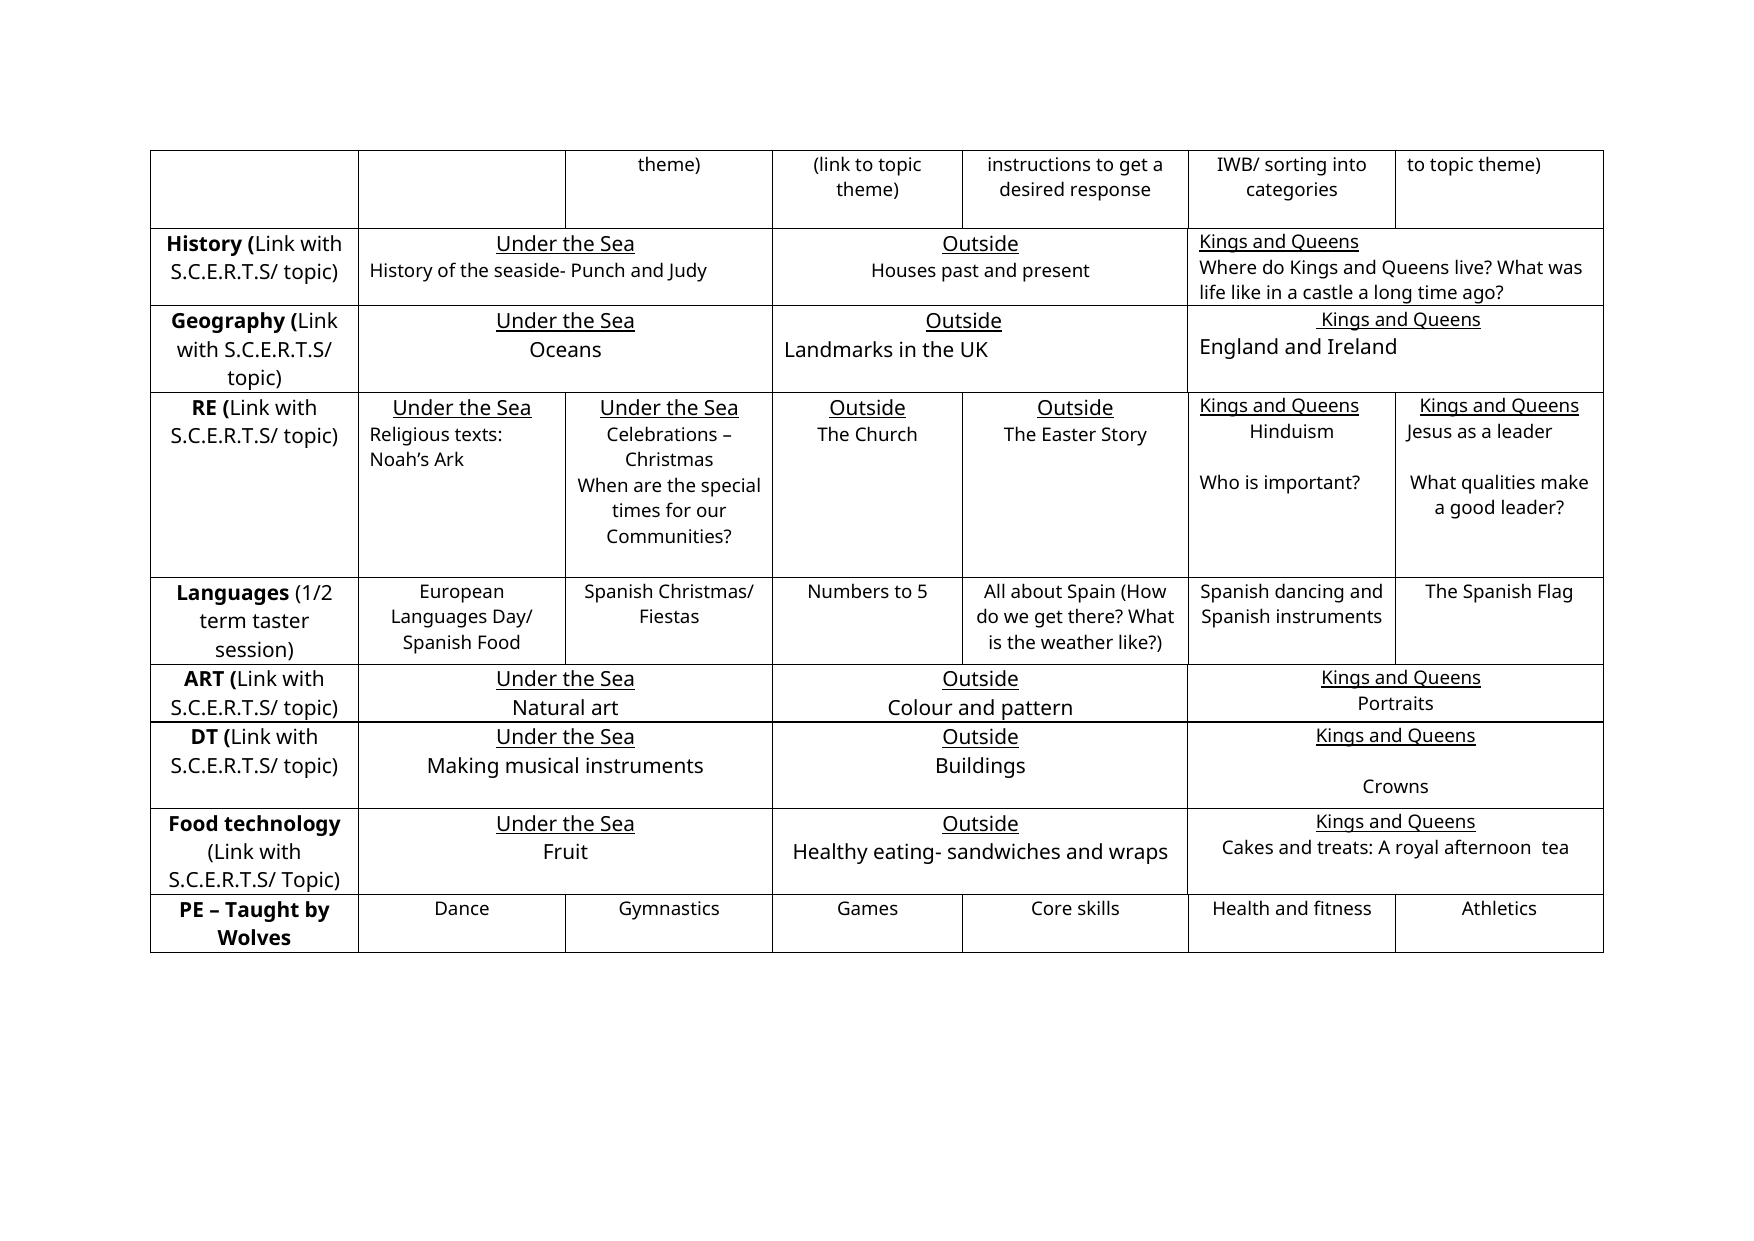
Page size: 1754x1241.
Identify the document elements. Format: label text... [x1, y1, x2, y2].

table_cell Dance [359, 895, 565, 952]
table_cell Under the Sea Natural art [359, 665, 772, 721]
table_cell ART (Link with S.C.E.R.T.S/ topic) [151, 665, 358, 721]
table_cell RE (Link with S.C.E.R.T.S/ topic) [151, 393, 358, 577]
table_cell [963, 151, 1188, 228]
table_cell DT (Link with S.C.E.R.T.S/ topic) [151, 723, 358, 808]
table_cell Under the Sea Fruit [359, 809, 772, 894]
table_cell Under the Sea History of the seaside- Punch and Judy [359, 229, 772, 305]
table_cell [151, 151, 358, 228]
table_cell Health and fitness [1189, 895, 1395, 952]
table_cell Kings and Queens Hinduism Who is important? [1189, 393, 1395, 577]
table_cell Athletics [1396, 895, 1603, 952]
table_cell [566, 151, 772, 228]
table_cell Under the Sea Religious texts: Noah’s Ark [359, 393, 565, 577]
table_cell Games [773, 895, 962, 952]
table_cell The Spanish Flag [1396, 578, 1603, 663]
table_cell PE – Taught by Wolves [151, 895, 358, 952]
table_cell Outside The Church [773, 393, 962, 577]
table_cell Outside Buildings [773, 723, 1187, 808]
table_cell Under the Sea Making musical instruments [359, 723, 772, 808]
table_cell European Languages Day/ Spanish Food [359, 578, 565, 663]
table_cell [1189, 151, 1395, 228]
table_cell Languages (1/2 term taster session) [151, 578, 358, 663]
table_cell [1396, 151, 1603, 228]
table_cell Kings and Queens Portraits [1188, 665, 1603, 721]
table_cell Kings and Queens Crowns [1188, 723, 1603, 808]
table_cell History (Link with S.C.E.R.T.S/ topic) [151, 229, 358, 305]
table_cell Outside Houses past and present [773, 229, 1187, 305]
table_cell Kings and Queens Where do Kings and Queens live? What was life like in a castle a long time ago? [1188, 229, 1603, 305]
table_cell Outside Healthy eating- sandwiches and wraps [773, 809, 1187, 894]
table_cell Kings and Queens England and Ireland [1188, 306, 1603, 392]
table_cell Numbers to 5 [773, 578, 962, 663]
table_cell Gymnastics [566, 895, 772, 952]
table_cell Core skills [963, 895, 1188, 952]
table_cell Food technology (Link with S.C.E.R.T.S/ Topic) [151, 809, 358, 894]
table_cell Outside The Easter Story [963, 393, 1188, 577]
table_cell Spanish dancing and Spanish instruments [1189, 578, 1395, 663]
table_cell Spanish Christmas/ Fiestas [566, 578, 772, 663]
table_cell Kings and Queens Cakes and treats: A royal afternoon tea [1188, 809, 1603, 894]
table_cell Under the Sea Celebrations – Christmas When are the special times for our Communities? [566, 393, 772, 577]
table_cell All about Spain (How do we get there? What is the weather like?) [963, 578, 1188, 663]
table_cell Kings and Queens Jesus as a leader What qualities make a good leader? [1396, 393, 1603, 577]
table_cell Outside Colour and pattern [773, 665, 1187, 721]
table_cell Under the Sea Oceans [359, 306, 772, 392]
table_cell Geography (Link with S.C.E.R.T.S/ topic) [151, 306, 358, 392]
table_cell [773, 151, 962, 228]
table_cell Outside Landmarks in the UK [773, 306, 1187, 392]
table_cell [359, 151, 565, 228]
